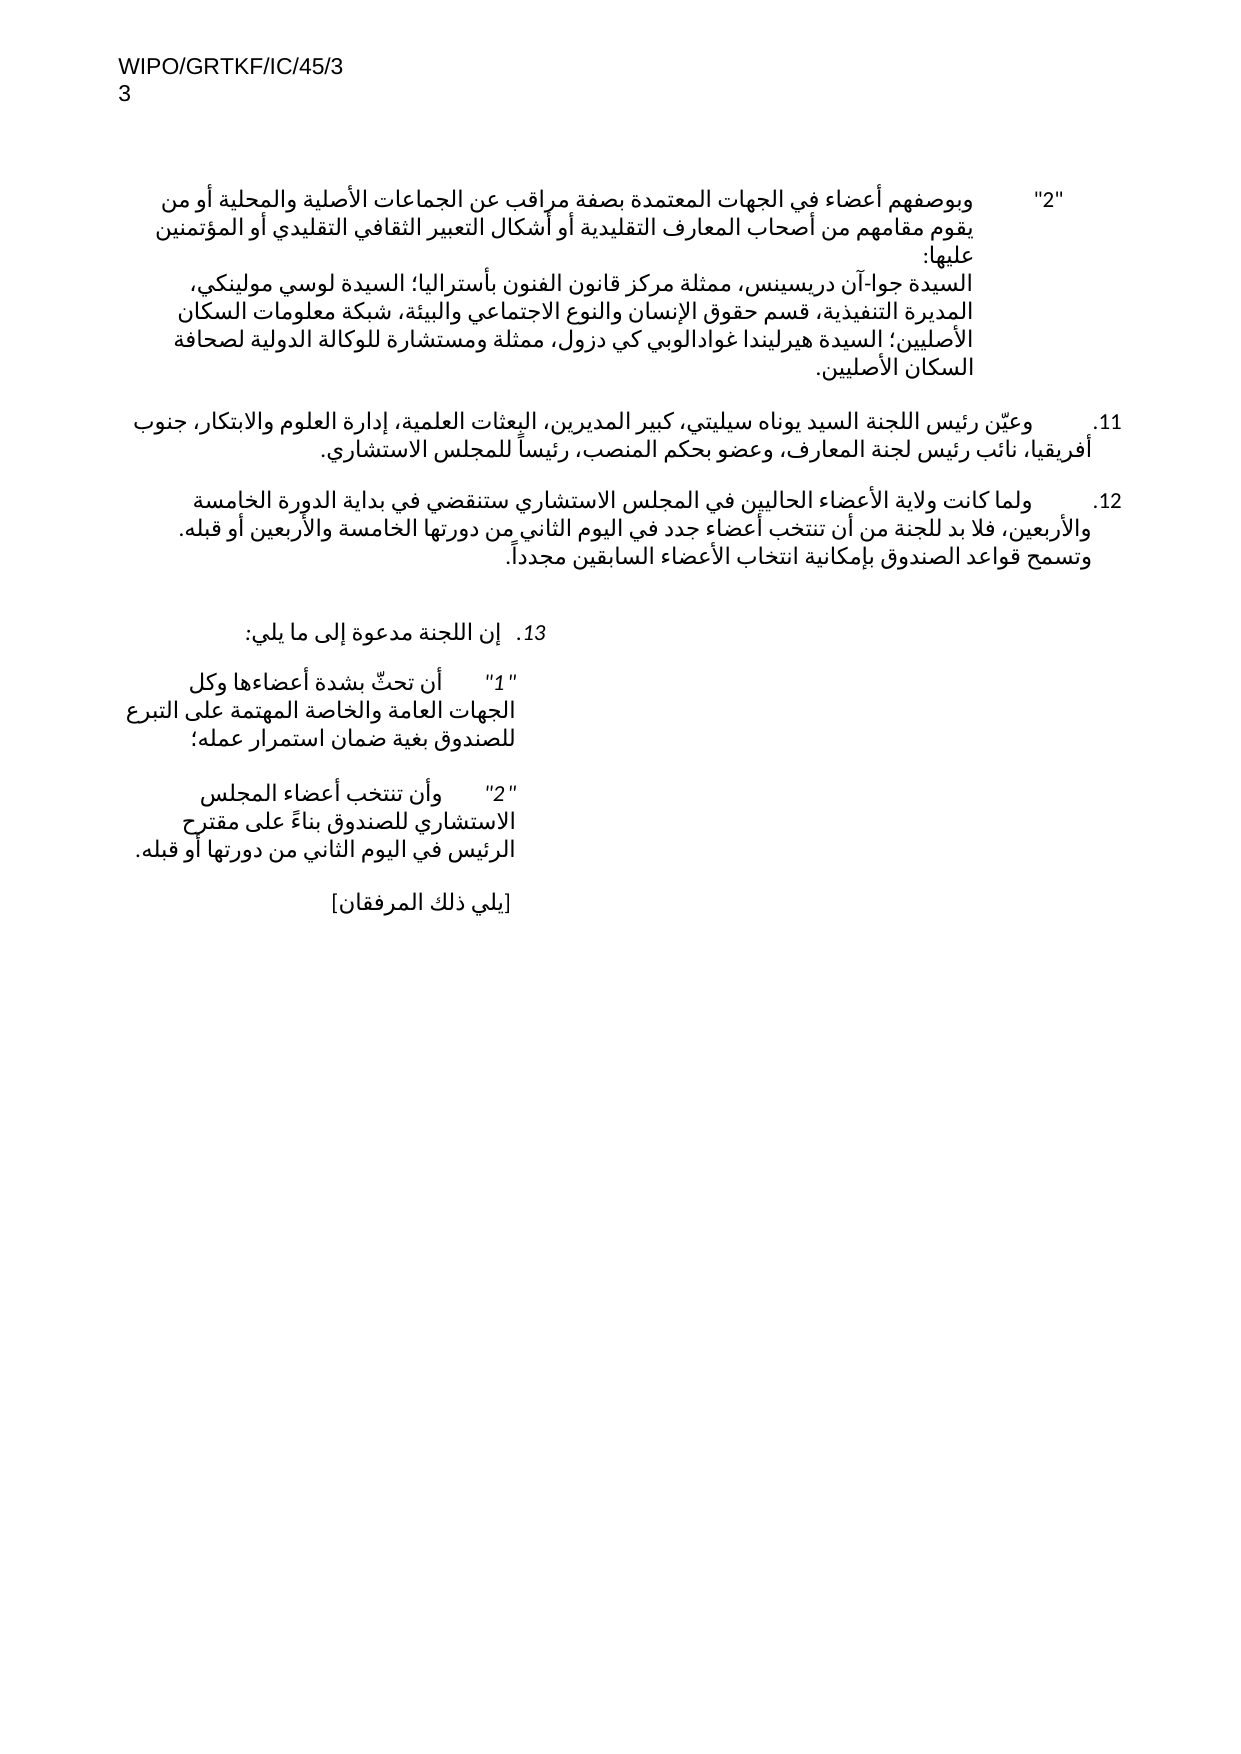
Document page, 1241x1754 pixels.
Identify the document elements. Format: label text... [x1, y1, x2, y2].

text "1" أن تحثّ بشدة أعضاءها وكل الجهات العامة والخاصة المهتمة على التبرع للصندوق بغية ضمان استمرار عمله؛ [118, 668, 516, 753]
text إن اللجنة مدعوة إلى ما يلي: [118, 618, 516, 646]
text السيدة جوا-آن دريسينس، ممثلة مركز قانون الفنون بأستراليا؛ السيدة لوسي مولينكي، المديرة التنفيذية، قسم حقوق الإنسان والنوع الاجتماعي والبيئة، شبكة معلومات السكان الأصليين؛ السيدة هيرليندا غوادالوبي كي دزول، ممثلة ومستشارة للوكالة الدولية لصحافة السكان الأصليين. [118, 269, 974, 381]
text وعيّن رئيس اللجنة السيد يوناه سيليتي، كبير المديرين، البعثات العلمية، إدارة العلوم والابتكار، جنوب أفريقيا، نائب رئيس لجنة المعارف، وعضو بحكم المنصب، رئيساً للمجلس الاستشاري. [118, 407, 1092, 463]
list ولما كانت ولاية الأعضاء الحاليين في المجلس الاستشاري ستنقضي في بداية الدورة الخامسة والأربعين، فلا بد للجنة من أن تنتخب أعضاء جدد في اليوم الثاني من دورتها الخامسة والأربعين أو قبله. وتسمح قواعد الصندوق بإمكانية انتخاب الأعضاء السابقين مجدداً. [118, 486, 1092, 570]
list وبوصفهم أعضاء في الجهات المعتمدة بصفة مراقب عن الجماعات الأصلية والمحلية أو من يقوم مقامهم من أصحاب المعارف التقليدية أو أشكال التعبير الثقافي التقليدي أو المؤتمنين عليها: [118, 185, 1033, 269]
text [يلي ذلك المرفقان] [118, 888, 516, 916]
text "2" وأن تنتخب أعضاء المجلس الاستشاري للصندوق بناءً على مقترح الرئيس في اليوم الثاني من دورتها أو قبله. [118, 779, 516, 863]
